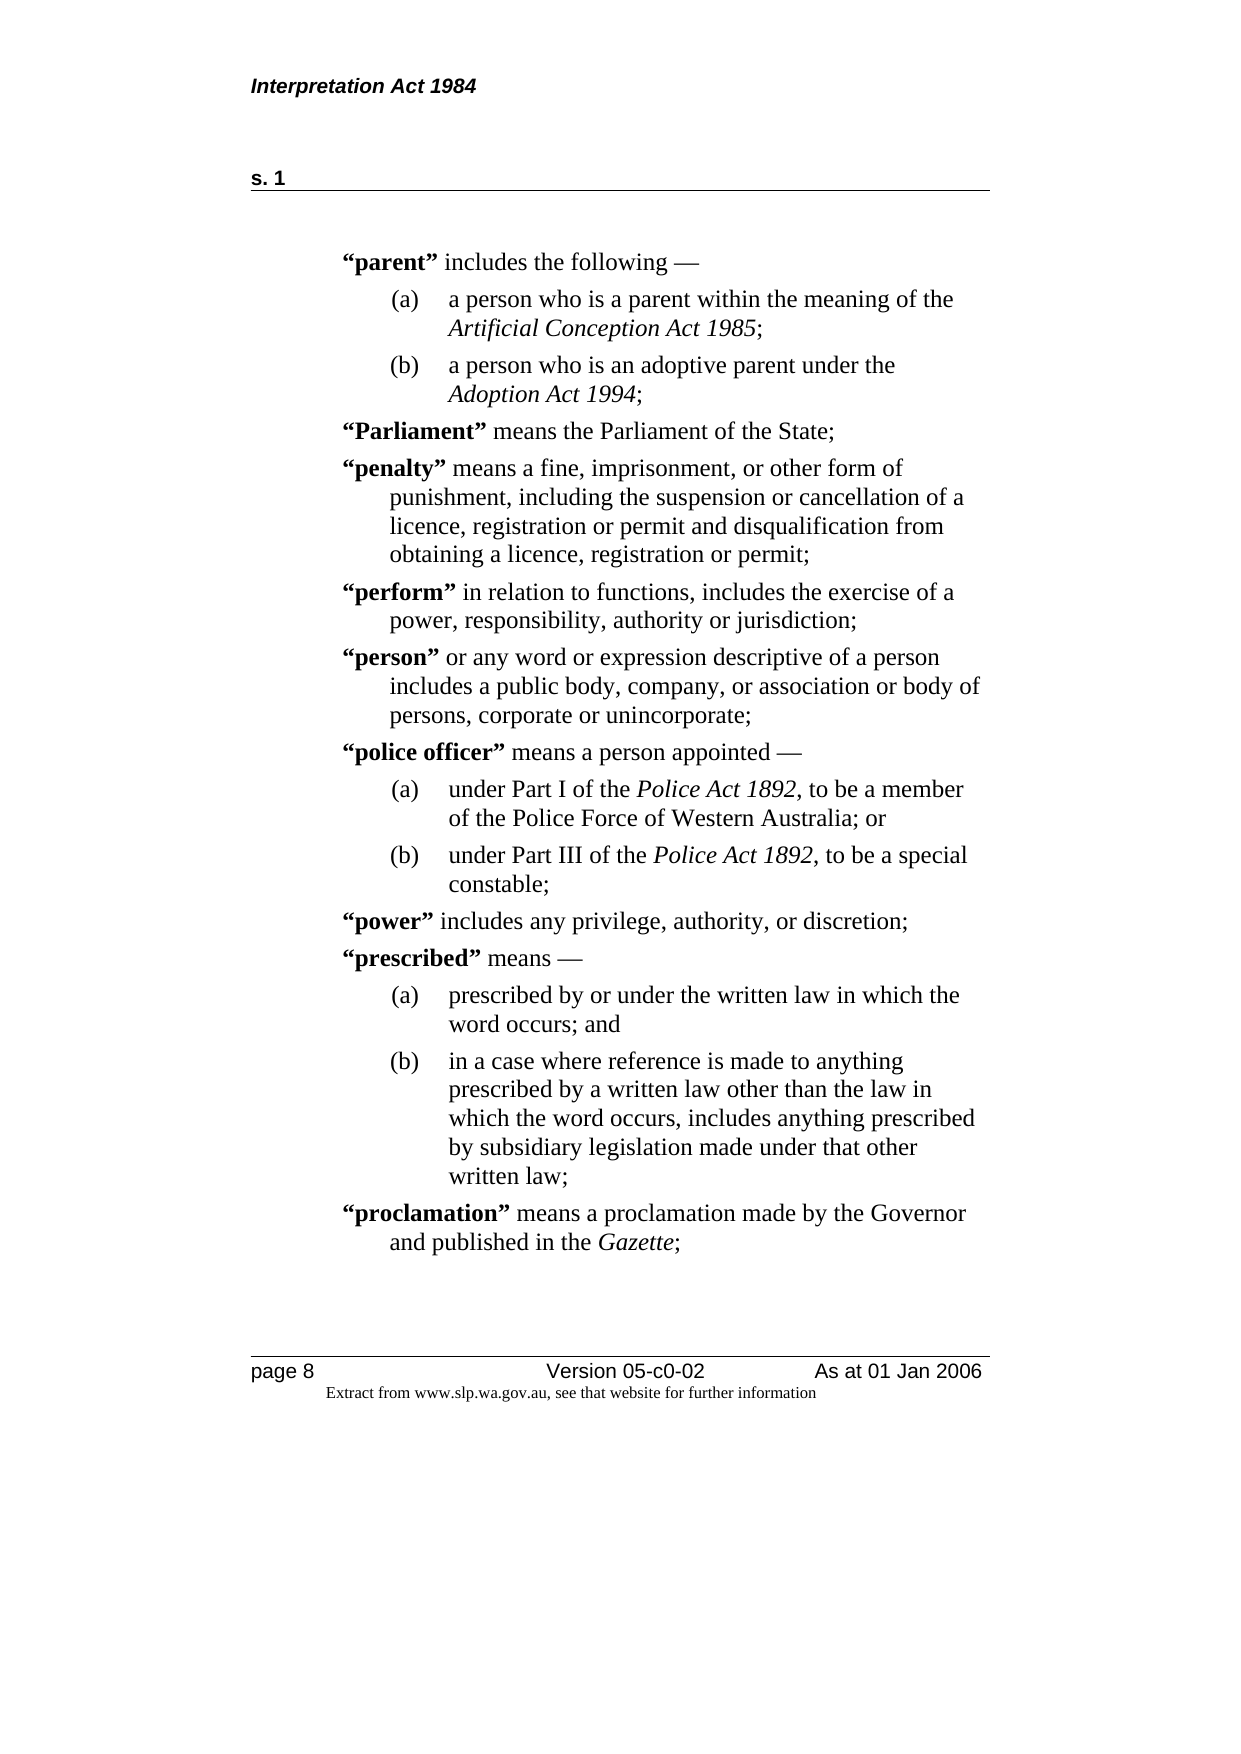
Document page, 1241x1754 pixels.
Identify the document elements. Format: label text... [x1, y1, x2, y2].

text “police officer” means a person appointed — [251, 737, 990, 766]
text “proclamation” means a proclamation made by the Governor and published in the Gazette; [251, 1198, 990, 1255]
text “prescribed” means — [251, 943, 990, 972]
text “penalty” means a fine, imprisonment, or other form of punishment, including the suspension or cancellation of a licence, registration or permit and disqualification from obtaining a licence, registration or permit; [251, 453, 990, 568]
text (a) a person who is a parent within the meaning of the Artificial Conception Act 1985; [251, 284, 990, 342]
text (b) under Part III of the Police Act 1892, to be a special constable; [251, 840, 990, 897]
text “perform” in relation to functions, includes the exercise of a power, responsibility, authority or jurisdiction; [251, 577, 990, 634]
text “power” includes any privilege, authority, or discretion; [251, 906, 990, 934]
text (b) in a case where reference is made to anything prescribed by a written law other than the law in which the word occurs, includes anything prescribed by subsidiary legislation made under that other written law; [251, 1046, 990, 1189]
text “Parliament” means the Parliament of the State; [251, 416, 990, 445]
text (a) under Part I of the Police Act 1892, to be a member of the Police Force of Western Australia; or [251, 774, 990, 832]
text (b) a person who is an adoptive parent under the Adoption Act 1994; [251, 350, 990, 408]
text “person” or any word or expression descriptive of a person includes a public body, company, or association or body of persons, corporate or unincorporate; [251, 642, 990, 729]
text (a) prescribed by or under the written law in which the word occurs; and [251, 980, 990, 1037]
text “parent” includes the following — [251, 247, 990, 276]
